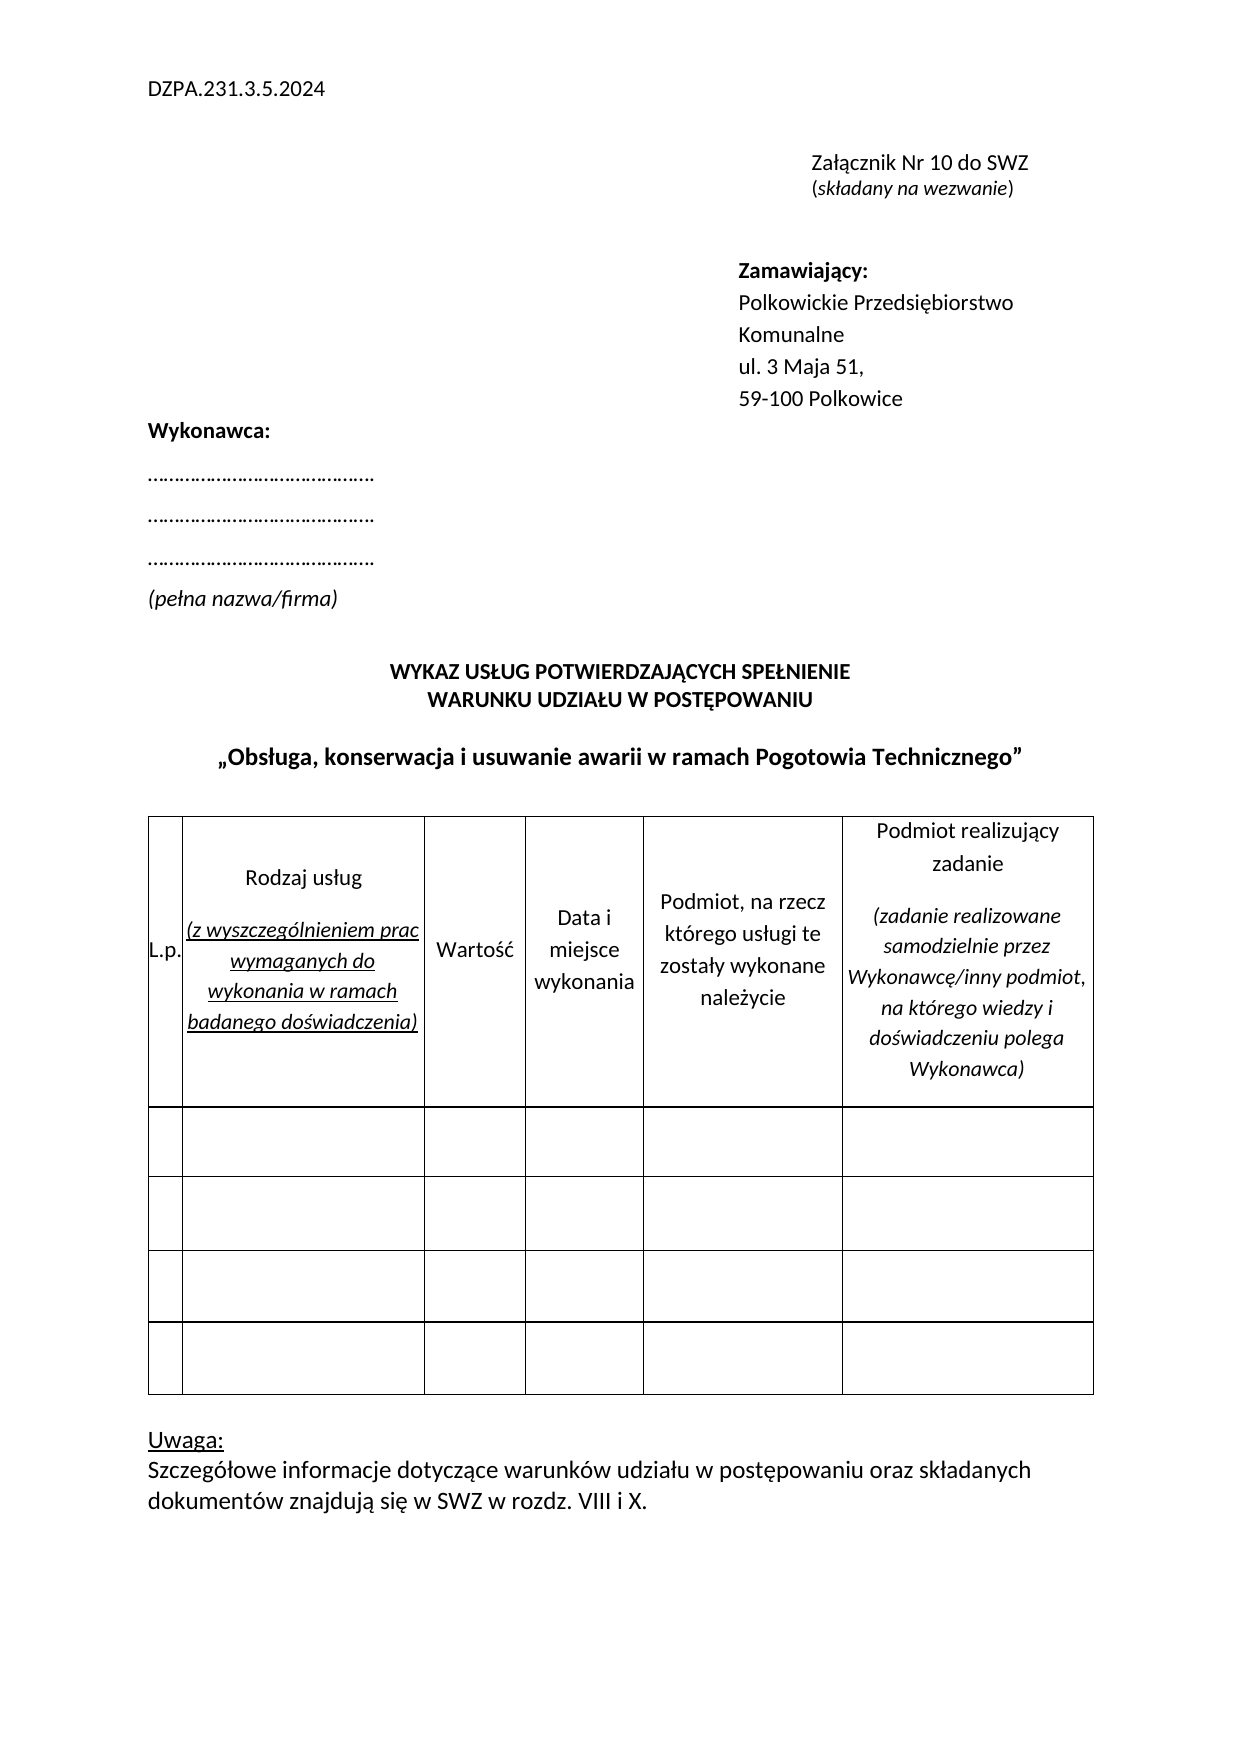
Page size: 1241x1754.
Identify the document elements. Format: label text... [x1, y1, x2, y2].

text (pełna nazwa/firma) [148, 584, 1093, 613]
table_cell [526, 1323, 643, 1394]
text ……………………………………. [148, 501, 1093, 529]
table_header Rodzaj usług (z wyszczególnieniem prac wymaganych do wykonania w ramach badanego doświadczenia) [183, 817, 424, 1106]
text ……………………………………. [148, 543, 1093, 571]
table_cell [183, 1108, 424, 1176]
table_cell [425, 1108, 525, 1176]
text Uwaga: [148, 1424, 1093, 1454]
table_cell [149, 1177, 182, 1250]
table_cell [183, 1323, 424, 1394]
table_cell [149, 1251, 182, 1321]
table_cell [526, 1108, 643, 1176]
table_header Data i miejsce wykonania [526, 817, 643, 1106]
table_cell [526, 1177, 643, 1250]
table_cell [644, 1177, 842, 1250]
text WARUNKU UDZIAŁU W POSTĘPOWANIU [148, 685, 1093, 713]
table_cell [425, 1177, 525, 1250]
table_cell [425, 1251, 525, 1321]
text (składany na wezwanie) [738, 176, 1093, 201]
text Załącznik Nr 10 do SWZ [148, 148, 1093, 176]
table_cell [644, 1323, 842, 1394]
table_cell [149, 1108, 182, 1176]
text „Obsługa, konserwacja i usuwanie awarii w ramach Pogotowia Technicznego” [148, 741, 1093, 772]
table_cell [843, 1323, 1093, 1394]
table_header Podmiot, na rzecz którego usługi te zostały wykonane należycie [644, 817, 842, 1106]
table_cell [644, 1251, 842, 1321]
table_header Wartość [425, 817, 525, 1106]
text Szczegółowe informacje dotyczące warunków udziału w postępowaniu oraz składanych dokumentów znajdują się w SWZ w rozdz. VIII i X. [148, 1454, 1093, 1516]
table_cell [843, 1251, 1093, 1321]
table_header Podmiot realizujący zadanie (zadanie realizowane samodzielnie przez Wykonawcę/inny podmiot, na którego wiedzy i doświadczeniu polega Wykonawca) [843, 817, 1093, 1106]
table_cell [425, 1323, 525, 1394]
text Polkowickie Przedsiębiorstwo Komunalne [738, 288, 1093, 348]
table_cell [843, 1177, 1093, 1250]
text ul. 3 Maja 51, 59-100 Polkowice [738, 352, 1093, 412]
table_cell [644, 1108, 842, 1176]
table_cell [843, 1108, 1093, 1176]
table_header L.p. [149, 817, 182, 1106]
text Zamawiający: [738, 256, 1093, 284]
table_cell [183, 1177, 424, 1250]
table_cell [149, 1323, 182, 1394]
text Wykonawca: [148, 417, 1093, 445]
table_cell [526, 1251, 643, 1321]
text WYKAZ USŁUG POTWIERDZAJĄCYCH SPEŁNIENIE [148, 657, 1093, 685]
table_cell [183, 1251, 424, 1321]
text ……………………………………. [148, 459, 1093, 487]
